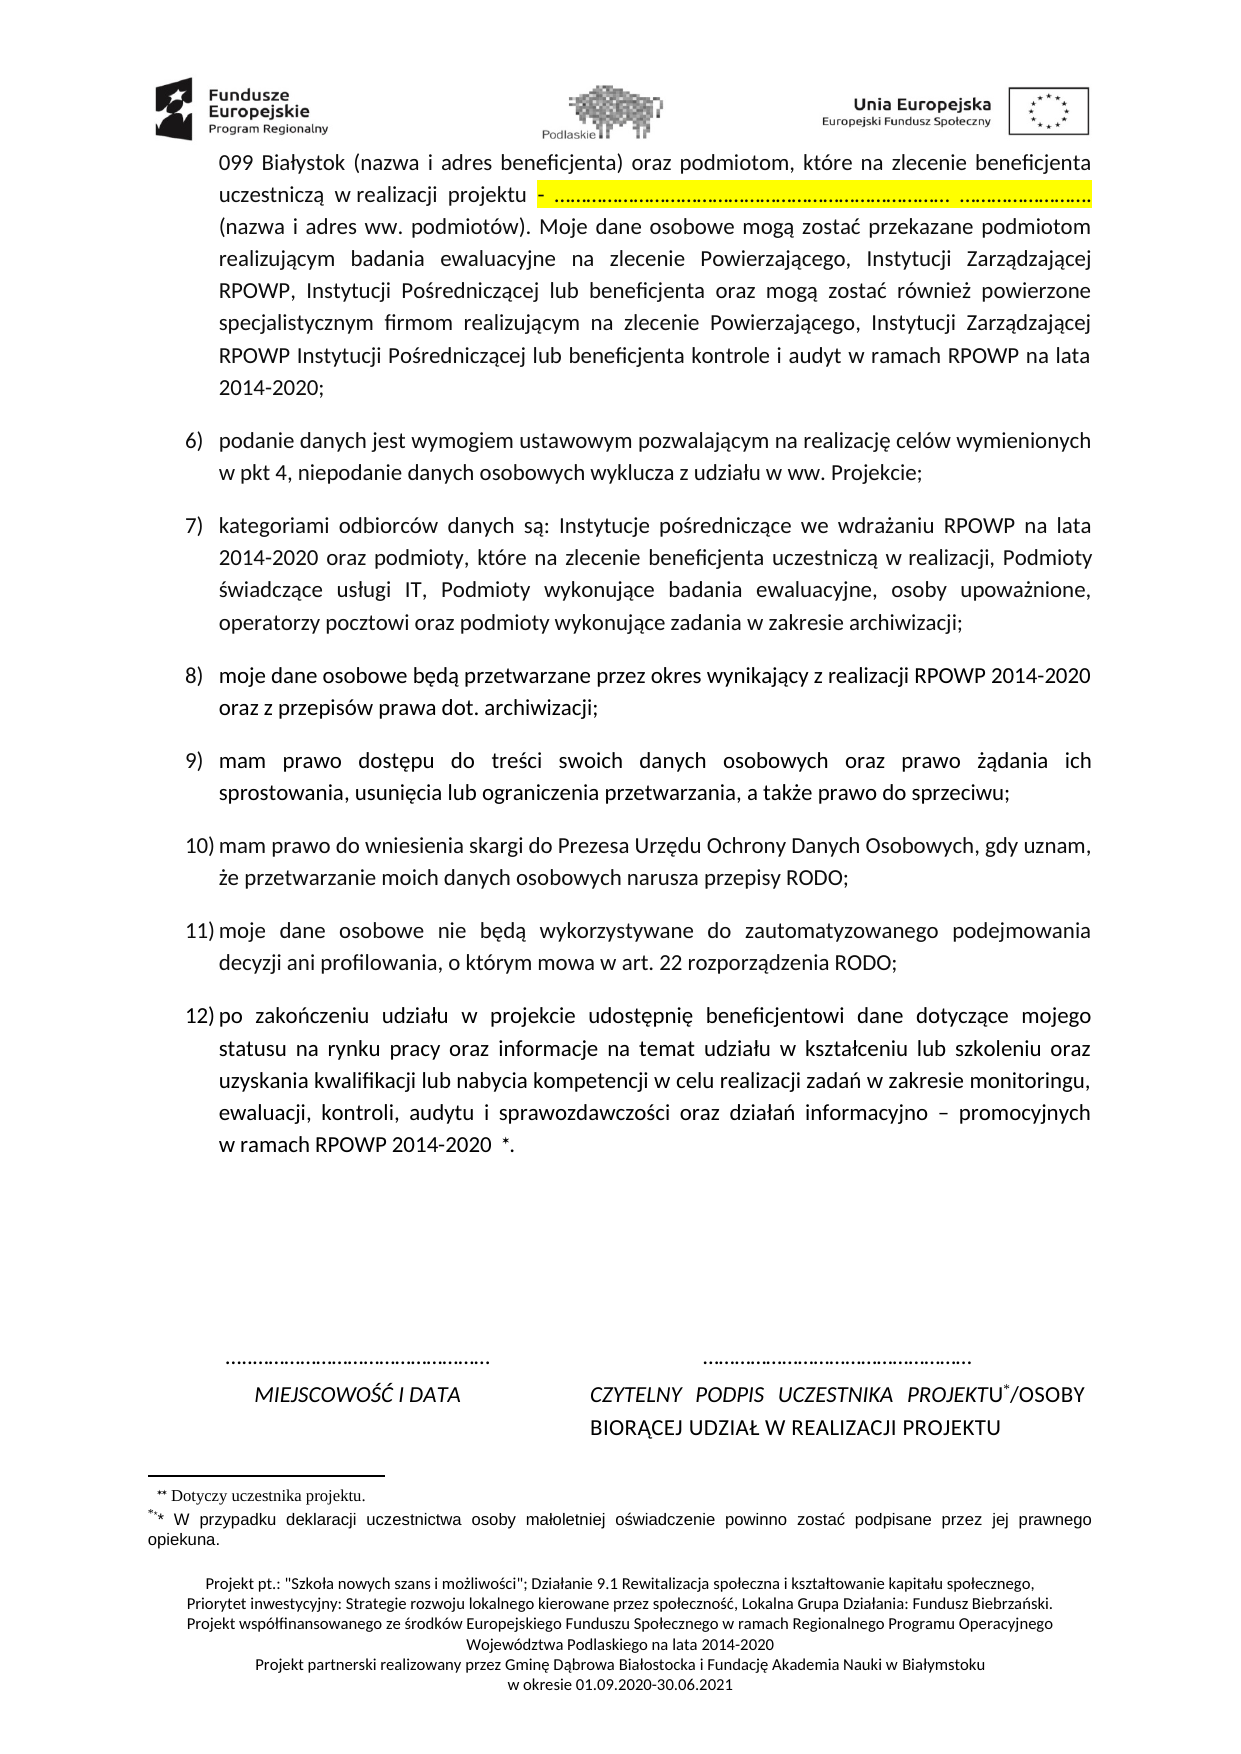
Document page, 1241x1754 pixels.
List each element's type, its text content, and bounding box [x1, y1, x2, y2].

table_cell CZYTELNY PODPIS UCZESTNIKA PROJEKTU*/OSOBY BIORĄCEJ UDZIAŁ W REALIZACJI PROJEKTU [579, 1381, 1096, 1465]
table_cell MIEJSCOWOŚĆ I DATA [136, 1381, 579, 1465]
list mam prawo do wniesienia skargi do Prezesa Urzędu Ochrony Danych Osobowych, gdy uznam, że przetwarzanie moich danych osobowych narusza przepisy RODO; [185, 831, 1093, 891]
list moje dane osobowe będą przetwarzane przez okres wynikający z realizacji RPOWP 2014-2020 oraz z przepisów prawa dot. archiwizacji; [185, 661, 1093, 721]
list mam prawo dostępu do treści swoich danych osobowych oraz prawo żądania ich sprostowania, usunięcia lub ograniczenia przetwarzania, a także prawo do sprzeciwu; [185, 746, 1093, 806]
list po zakończeniu udziału w projekcie udostępnię beneficjentowi dane dotyczące mojego statusu na rynku pracy oraz informacje na temat udziału w kształceniu lub szkoleniu oraz uzyskania kwalifikacji lub nabycia kompetencji w celu realizacji zadań w zakresie monitoringu, ewaluacji, kontroli, audytu i sprawozdawczości oraz działań informacyjno – promocyjnych w ramach RPOWP 2014-2020. [185, 1002, 1093, 1158]
list kategoriami odbiorców danych są: Instytucje pośredniczące we wdrażaniu RPOWP na lata 2014-2020 oraz podmioty, które na zlecenie beneficjenta uczestniczą w realizacji, Podmioty świadczące usługi IT, Podmioty wykonujące badania ewaluacyjne, osoby upoważnione, operatorzy pocztowi oraz podmioty wykonujące zadania w zakresie archiwizacji; [185, 511, 1093, 636]
picture [147, 73, 1093, 145]
list podanie danych jest wymogiem ustawowym pozwalającym na realizację celów wymienionych w pkt 4, niepodanie danych osobowych wyklucza z udziału w ww. Projekcie; [185, 426, 1093, 486]
table_header …………………………………………… [579, 1343, 1096, 1381]
list moje dane osobowe nie będą wykorzystywane do zautomatyzowanego podejmowania decyzji ani profilowania, o którym mowa w art. 22 rozporządzenia RODO; [185, 916, 1093, 977]
table_header …..……………………………………… [136, 1343, 579, 1381]
